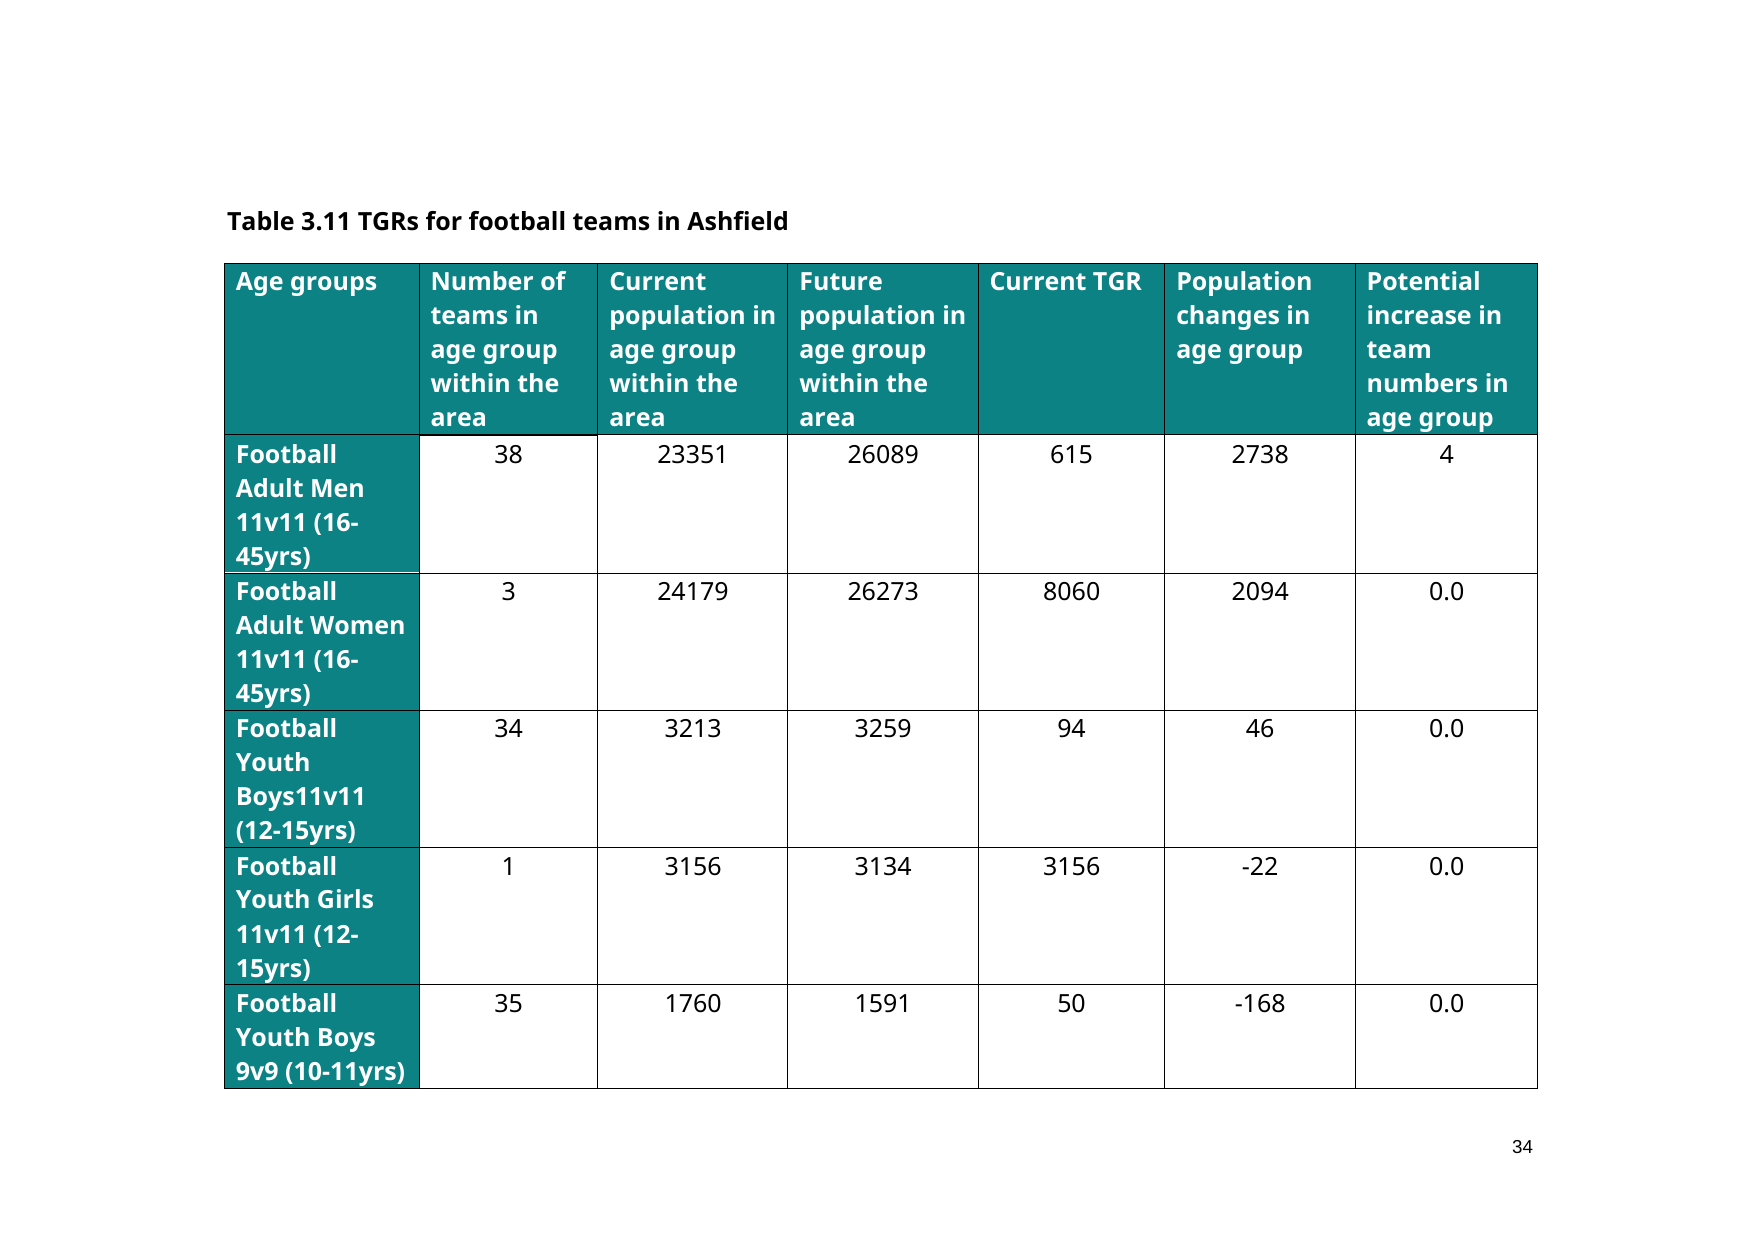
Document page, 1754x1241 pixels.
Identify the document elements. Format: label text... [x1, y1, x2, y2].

table_cell 3156 [598, 848, 787, 984]
table_cell 3156 [979, 848, 1164, 984]
table_cell 0.0 [1356, 574, 1537, 710]
table_cell Football Adult Men 11v11 (16-45yrs) [225, 435, 419, 572]
table_cell 35 [420, 985, 597, 1088]
table_cell -22 [1165, 848, 1355, 984]
table_cell 46 [1165, 711, 1355, 847]
subtitle Table 3.11 TGRs for football teams in Ashfield [227, 204, 1532, 238]
table_cell 38 [420, 436, 597, 572]
table_header Number of teams in age group within the area [420, 264, 597, 434]
table_header Population changes in age group [1165, 264, 1355, 434]
table_cell 3213 [598, 711, 787, 847]
table_cell 0.0 [1356, 985, 1537, 1088]
table_cell 50 [979, 985, 1164, 1088]
table_header Future population in age group within the area [788, 264, 978, 434]
table_cell 1 [420, 848, 597, 984]
table_header Current population in age group within the area [598, 264, 787, 434]
table_cell 23351 [598, 435, 787, 572]
table_cell 3134 [788, 848, 978, 984]
table_cell 2738 [1165, 435, 1355, 572]
table_cell 24179 [598, 574, 787, 710]
table_cell 34 [420, 711, 597, 847]
table_cell 3259 [788, 711, 978, 847]
table_cell 8060 [979, 574, 1164, 710]
table_cell Football Adult Women 11v11 (16-45yrs) [225, 574, 419, 710]
table_cell 2094 [1165, 574, 1355, 710]
table_cell 3 [420, 574, 597, 710]
table_cell Football Youth Boys11v11 (12-15yrs) [225, 711, 419, 847]
table_cell 94 [979, 711, 1164, 847]
table_cell -168 [1165, 985, 1355, 1088]
table_cell Football Youth Boys 9v9 (10-11yrs) [225, 985, 419, 1088]
table_cell 1591 [788, 985, 978, 1088]
table_cell 26273 [788, 574, 978, 710]
table_cell 26089 [788, 435, 978, 572]
table_cell Football Youth Girls 11v11 (12-15yrs) [225, 848, 419, 984]
table_cell 4 [1356, 435, 1537, 572]
table_header Potential increase in team numbers in age group [1356, 264, 1537, 434]
table_cell 0.0 [1356, 711, 1537, 847]
table_cell 615 [979, 435, 1164, 572]
table_cell 1760 [598, 985, 787, 1088]
table_header Age groups [225, 264, 419, 434]
table_cell 0.0 [1356, 848, 1537, 984]
table_header Current TGR [979, 264, 1164, 434]
